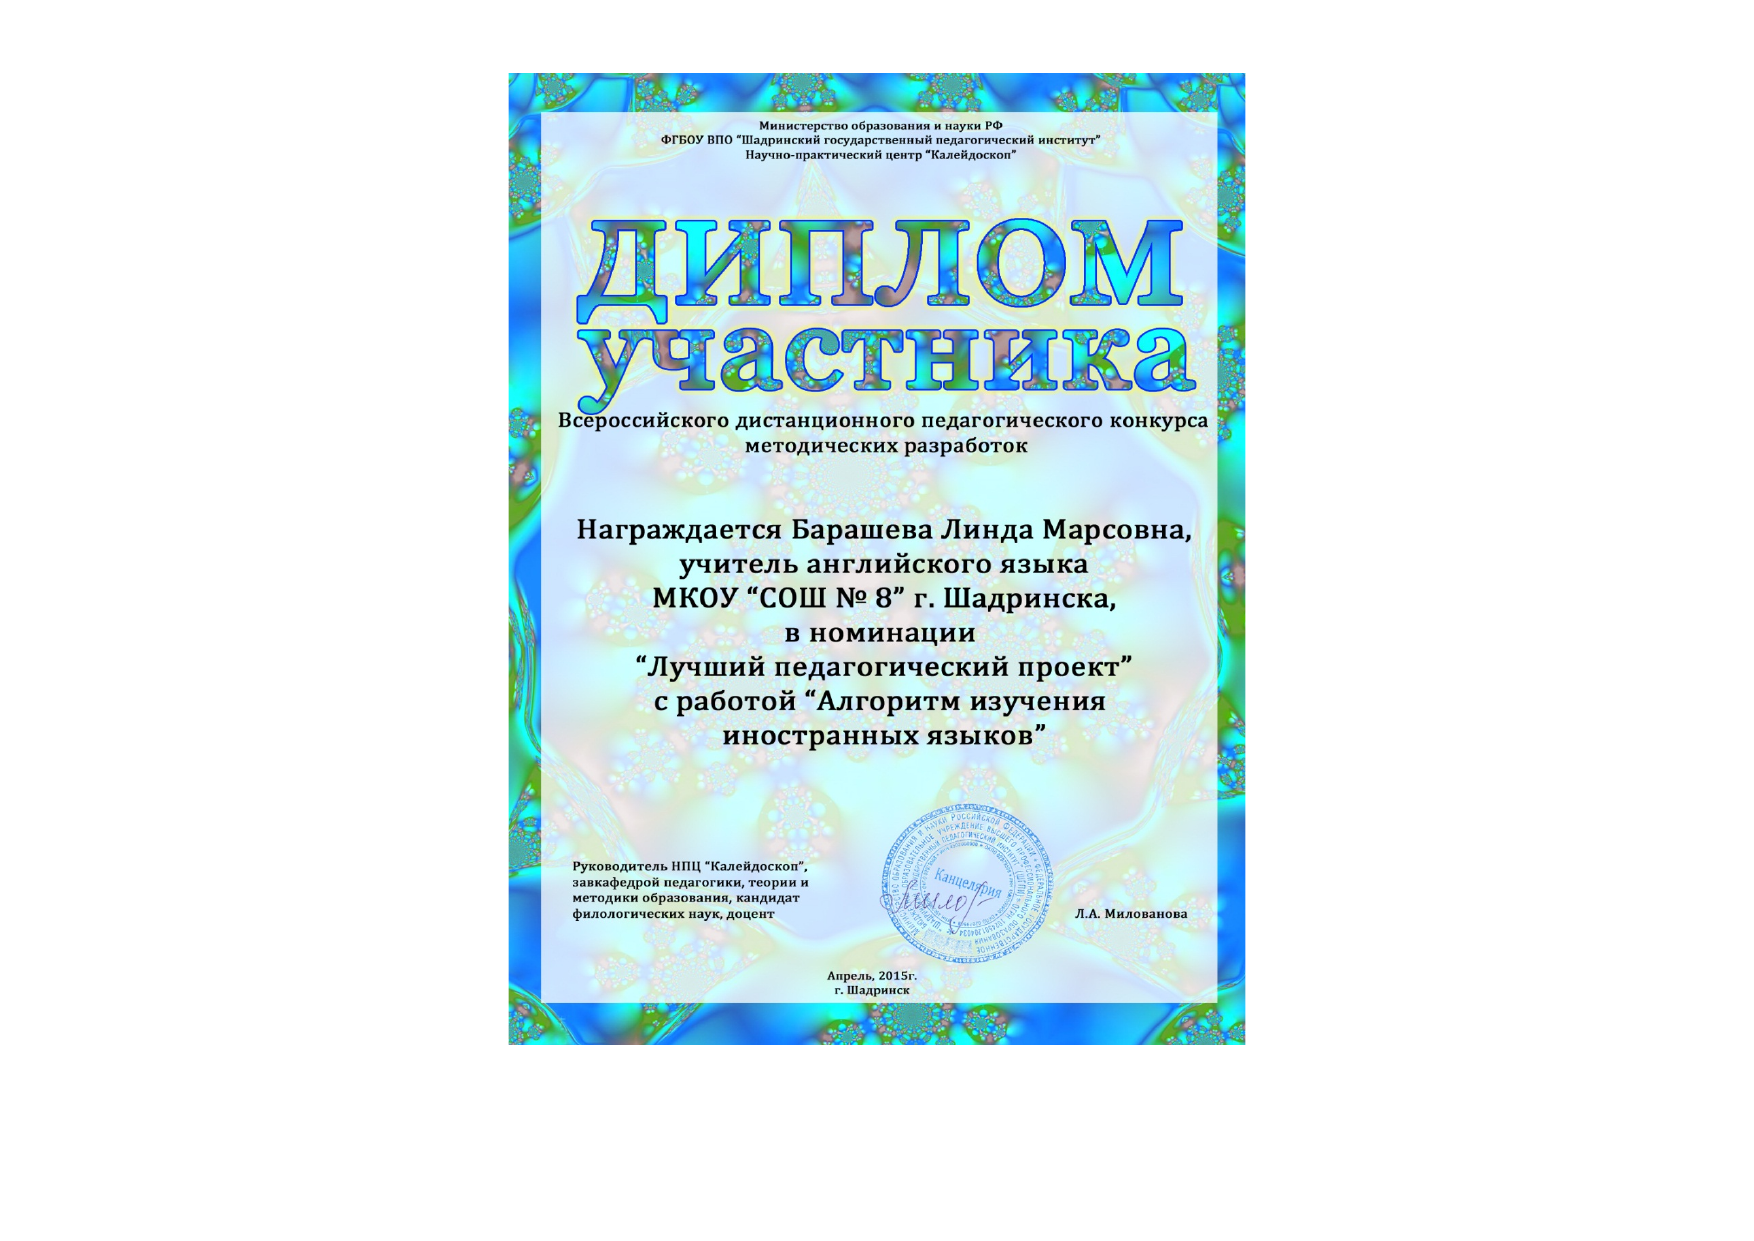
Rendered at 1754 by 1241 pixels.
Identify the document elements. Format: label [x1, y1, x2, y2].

picture [508, 73, 1246, 1045]
